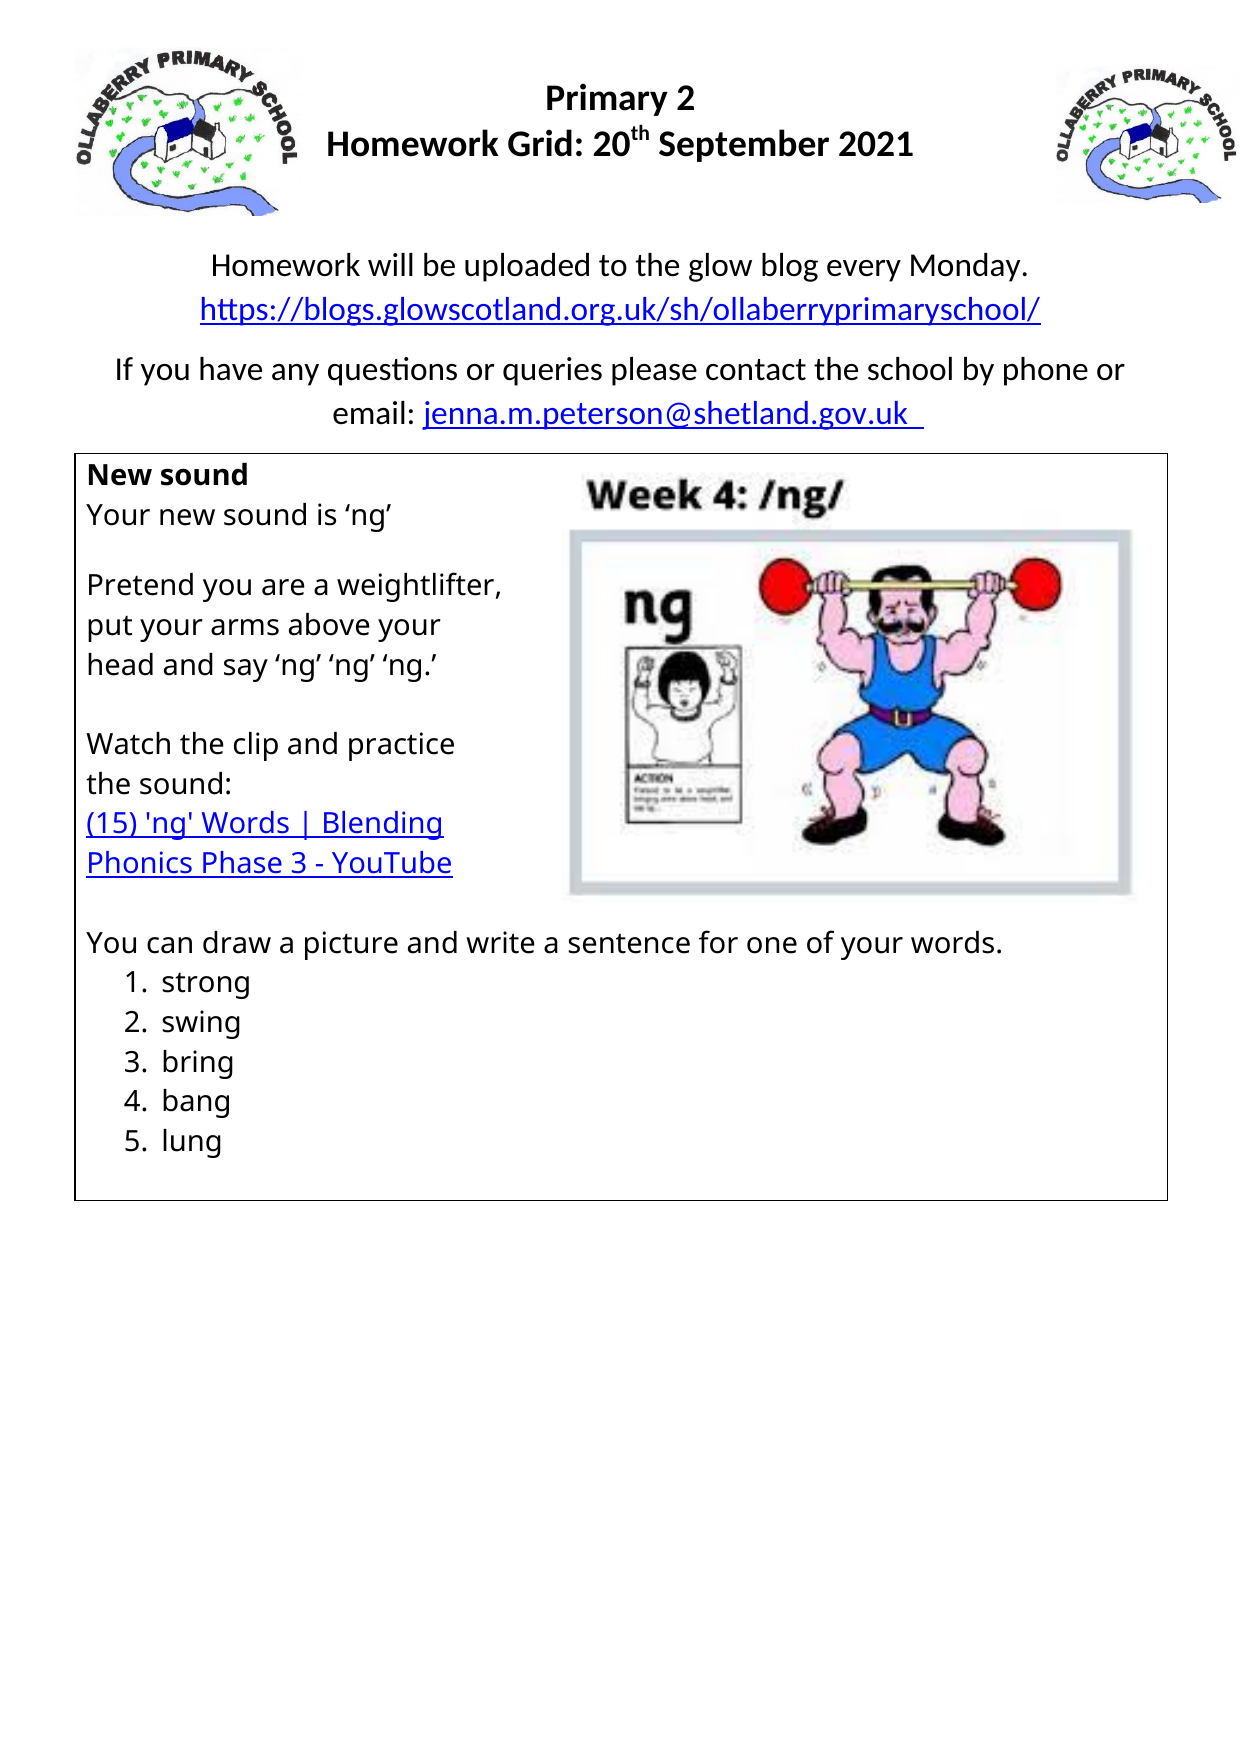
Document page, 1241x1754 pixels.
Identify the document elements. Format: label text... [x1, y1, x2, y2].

text Homework will be uploaded to the glow blog every Monday. https://blogs.glowscotland.org.uk/sh/ollaberryprimaryschool/ [75, 244, 1165, 328]
picture [75, 47, 303, 216]
table_header New sound Your new sound is ‘ng’ Pretend you are a weightlifter, put your arms above your head and say ‘ng’ ‘ng’ ‘ng.’ Watch the clip and practice the sound: (15) 'ng' Words | Blending Phonics Phase 3 - YouTube You can draw a picture and write a sentence for one of your words. strong swing bring bang lung [76, 454, 1167, 1200]
picture [1055, 66, 1240, 203]
picture [525, 454, 1157, 904]
text If you have any questions or queries please contact the school by phone or email: jenna.m.peterson@shetland.gov.uk [75, 348, 1165, 433]
